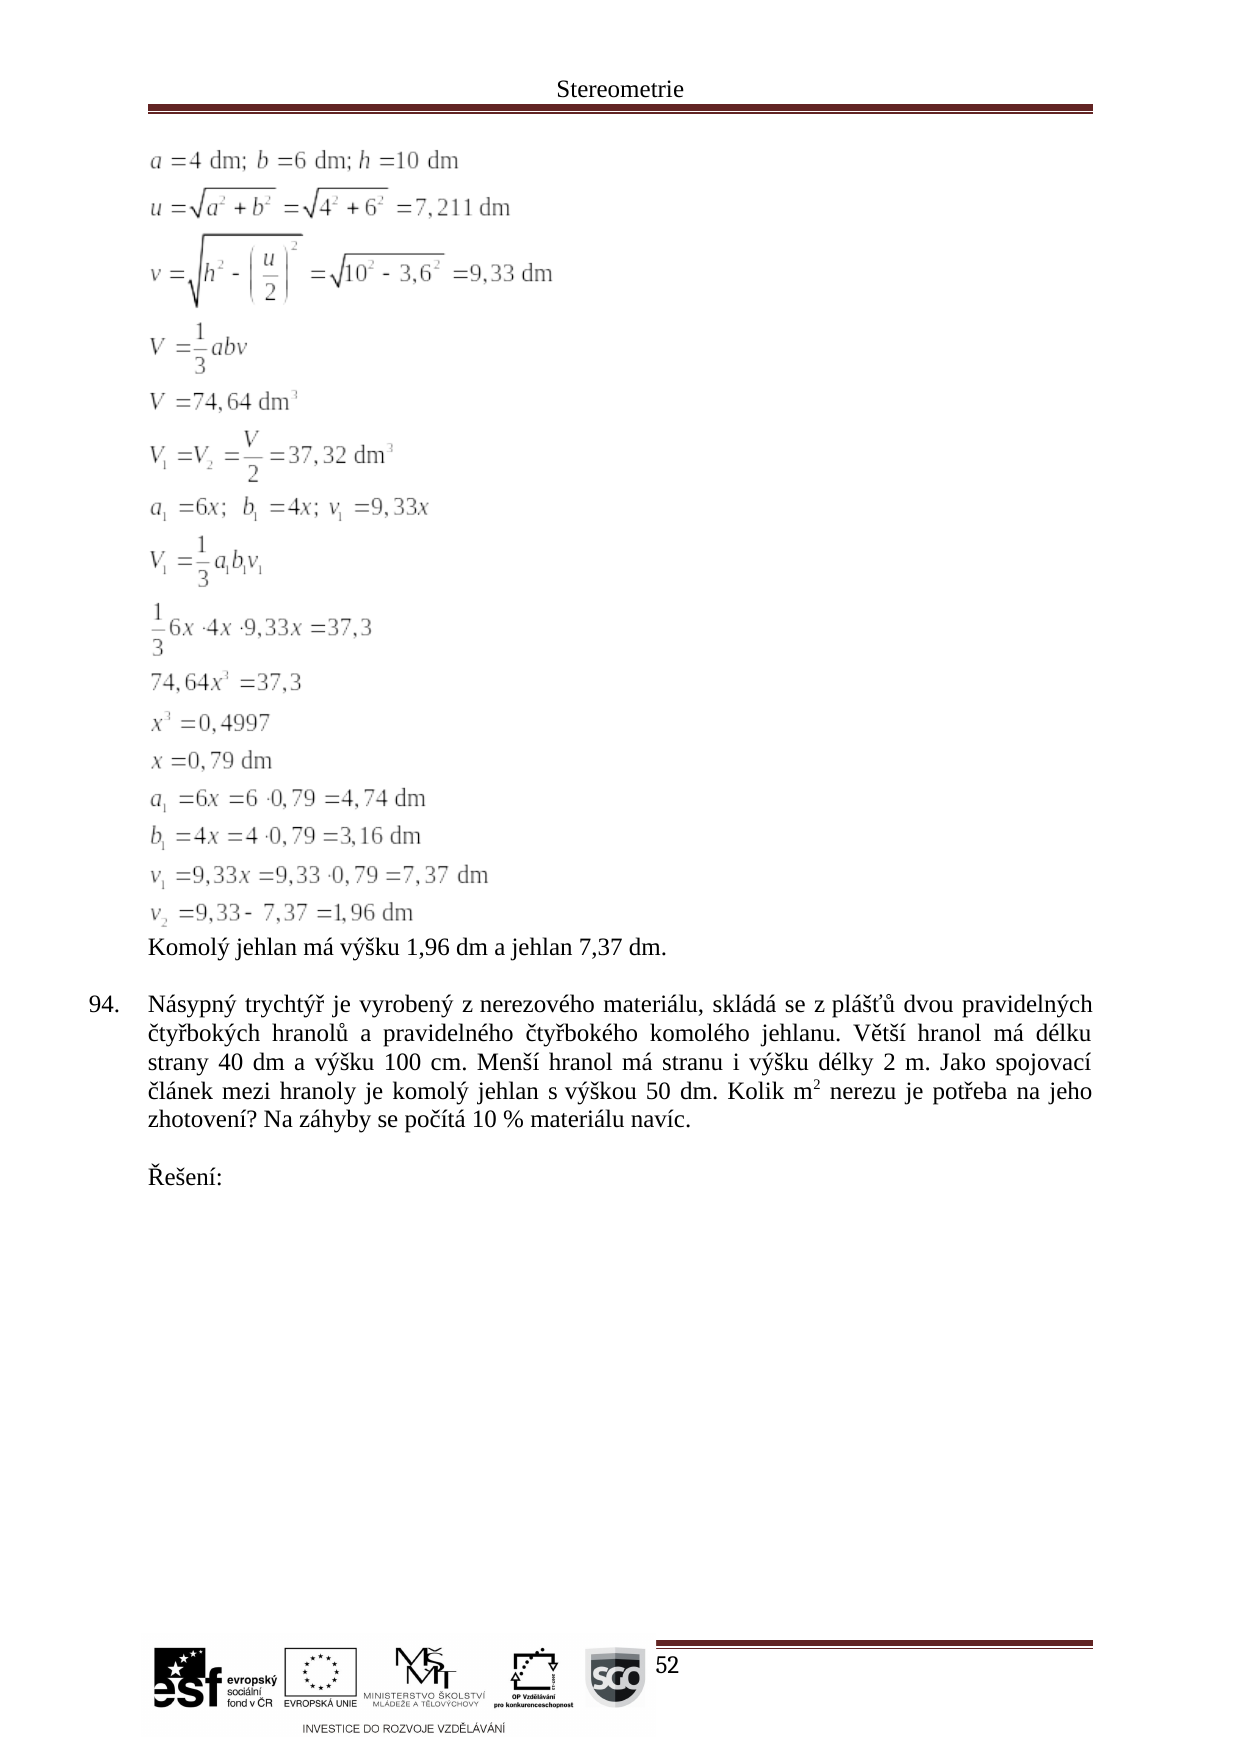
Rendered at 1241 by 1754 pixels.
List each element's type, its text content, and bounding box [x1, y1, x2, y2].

picture [140, 1633, 656, 1737]
list Řešení: [148, 1162, 1093, 1191]
list Komolý jehlan má výšku 1,96 dm a jehlan 7,37 dm. [148, 932, 1093, 961]
list Násypný trychtýř je vyrobený z nerezového materiálu, skládá se z plášťů dvou pravidelných čtyřbokých hranolů a pravidelného čtyřbokého komolého jehlanu. Větší hranol má délku strany 40 dm a výšku 100 cm. Menší hranol má stranu i výšku délky 2 m. Jako spojovací článek mezi hranoly je komolý jehlan s výškou 50 dm. Kolik m2 nerezu je potřeba na jeho zhotovení? Na záhyby se počítá 10 % materiálu navíc. [88, 989, 1093, 1133]
